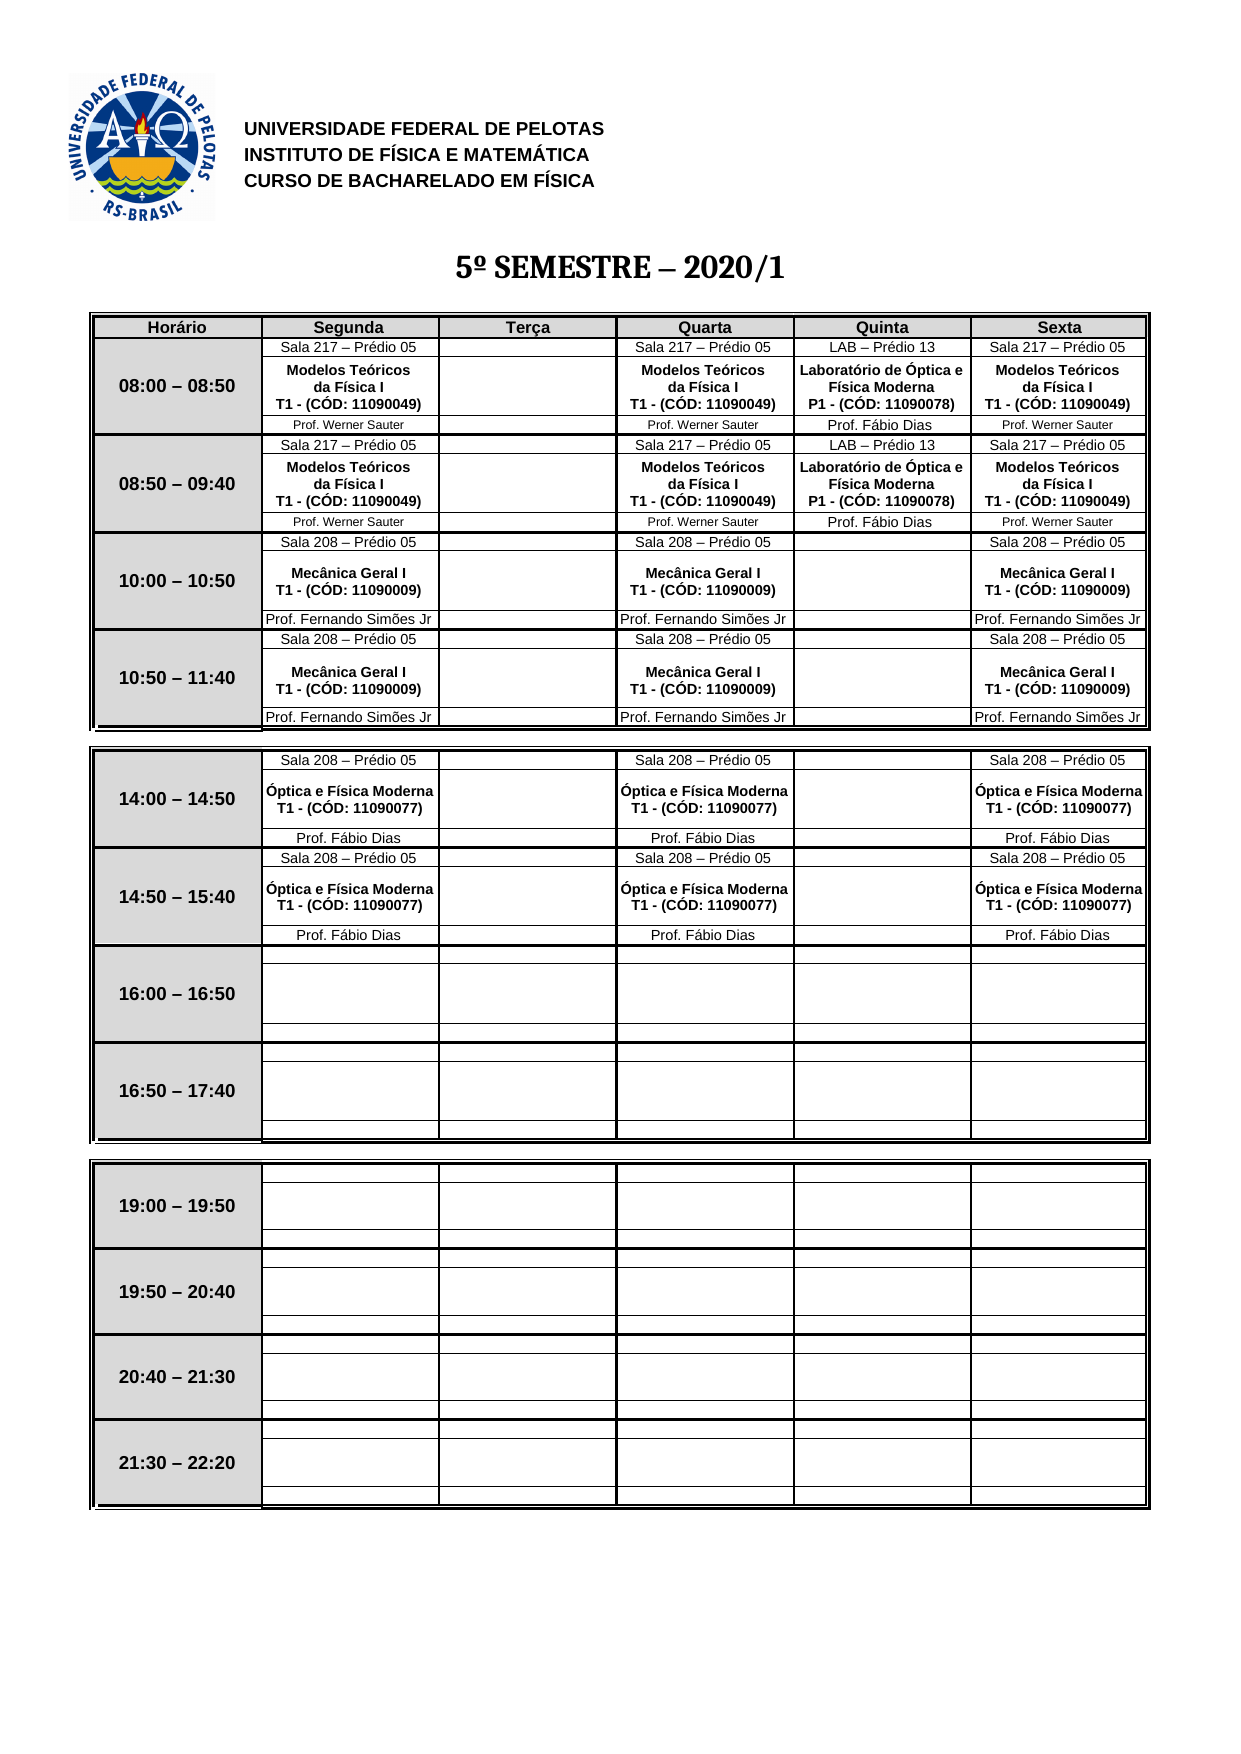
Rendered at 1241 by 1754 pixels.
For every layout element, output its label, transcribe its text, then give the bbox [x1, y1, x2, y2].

table_cell Sala 217 – Prédio 05 [972, 339, 1145, 356]
table_cell [795, 551, 970, 609]
table_header [440, 1165, 615, 1182]
table_cell [263, 1421, 438, 1438]
table_cell [795, 770, 970, 828]
table_header Quarta [618, 318, 793, 337]
table_cell Modelos Teóricos da Física I T1 - (CÓD: 11090049) [263, 454, 438, 512]
table_cell [263, 1121, 438, 1138]
table_cell Óptica e Física Moderna T1 - (CÓD: 11090077) [972, 867, 1145, 925]
table_header [263, 1165, 438, 1182]
table_cell Modelos Teóricos da Física I T1 - (CÓD: 11090049) [972, 454, 1145, 512]
table_cell Prof. Fábio Dias [263, 829, 438, 846]
table_header [618, 1165, 793, 1182]
table_cell Modelos Teóricos da Física I T1 - (CÓD: 11090049) [618, 454, 793, 512]
table_cell [263, 1354, 438, 1400]
table_cell [440, 534, 615, 550]
table_header Sexta [972, 318, 1145, 337]
table_cell 16:50 – 17:40 [95, 1044, 261, 1138]
table_header Sala 208 – Prédio 05 [618, 752, 793, 769]
table_cell [263, 1024, 438, 1041]
table_cell [440, 947, 615, 963]
table_cell [618, 1121, 793, 1138]
table_cell [795, 1121, 970, 1138]
table_cell Prof. Fernando Simões Jr [618, 611, 793, 628]
table_cell LAB – Prédio 13 [795, 339, 970, 356]
table_header Sala 208 – Prédio 05 [972, 752, 1145, 769]
table_cell [795, 1044, 970, 1061]
table_cell [972, 1024, 1145, 1041]
table_cell 10:00 – 10:50 [95, 534, 261, 628]
table_cell Óptica e Física Moderna T1 - (CÓD: 11090077) [972, 770, 1145, 828]
table_cell [972, 947, 1145, 963]
table_cell [618, 1439, 793, 1486]
table_cell Prof. Fábio Dias [618, 829, 793, 846]
table_cell [440, 1336, 615, 1353]
table_cell Óptica e Física Moderna T1 - (CÓD: 11090077) [263, 867, 438, 925]
table_cell [618, 1336, 793, 1353]
table_cell [795, 534, 970, 550]
table_cell [618, 1316, 793, 1333]
table_cell [795, 1268, 970, 1314]
table_cell [263, 1183, 438, 1229]
table_cell [972, 1250, 1145, 1267]
table_cell [618, 1421, 793, 1438]
subtitle 5º SEMESTRE – 2020/1 [47, 247, 1193, 287]
table_cell [440, 357, 615, 415]
table_cell [795, 1354, 970, 1400]
table_cell Sala 217 – Prédio 05 [263, 436, 438, 453]
table_cell [440, 926, 615, 943]
table_cell Sala 208 – Prédio 05 [263, 849, 438, 866]
table_cell [795, 964, 970, 1022]
table_cell [440, 1024, 615, 1041]
table_cell [263, 1268, 438, 1314]
table_cell 08:00 – 08:50 [95, 339, 261, 433]
table_header Terça [440, 318, 615, 337]
table_cell [795, 867, 970, 925]
table_cell Prof. Werner Sauter [972, 513, 1145, 531]
table_cell [618, 964, 793, 1022]
table_cell Sala 208 – Prédio 05 [618, 534, 793, 550]
table_cell Óptica e Física Moderna T1 - (CÓD: 11090077) [618, 867, 793, 925]
table_cell [440, 1401, 615, 1418]
table_cell [440, 1250, 615, 1267]
table_cell [440, 631, 615, 648]
table_cell [795, 1316, 970, 1333]
table_cell [440, 611, 615, 628]
table_cell [618, 1250, 793, 1267]
table_cell [618, 1044, 793, 1061]
table_cell Mecânica Geral I T1 - (CÓD: 11090009) [972, 551, 1145, 609]
table_cell [440, 1183, 615, 1229]
table_cell [972, 1268, 1145, 1314]
table_cell Prof. Fernando Simões Jr [972, 611, 1145, 628]
table_cell Prof. Fernando Simões Jr [618, 708, 793, 725]
table_header Sala 208 – Prédio 05 [263, 752, 438, 769]
table_cell Prof. Werner Sauter [263, 416, 438, 433]
table_cell [263, 1336, 438, 1353]
table_cell [440, 339, 615, 356]
table_cell Sala 208 – Prédio 05 [263, 631, 438, 648]
table_cell Sala 217 – Prédio 05 [618, 339, 793, 356]
table_cell [263, 1250, 438, 1267]
table_cell Sala 208 – Prédio 05 [263, 534, 438, 550]
table_cell Sala 217 – Prédio 05 [263, 339, 438, 356]
table_cell Mecânica Geral I T1 - (CÓD: 11090009) [972, 649, 1145, 707]
table_cell Sala 217 – Prédio 05 [618, 436, 793, 453]
table_cell [440, 416, 615, 433]
table_cell [440, 770, 615, 828]
table_cell 08:50 – 09:40 [95, 436, 261, 531]
table_cell Prof. Fernando Simões Jr [972, 708, 1145, 725]
table_cell Sala 217 – Prédio 05 [972, 436, 1145, 453]
table_cell [263, 1062, 438, 1120]
table_cell [972, 1487, 1145, 1504]
table_cell Mecânica Geral I T1 - (CÓD: 11090009) [618, 649, 793, 707]
table_cell [440, 551, 615, 609]
table_cell [972, 1439, 1145, 1486]
table_cell [972, 1421, 1145, 1438]
table_header [795, 1165, 970, 1182]
table_cell [263, 1401, 438, 1418]
table_cell [795, 631, 970, 648]
table_cell 19:50 – 20:40 [95, 1250, 261, 1333]
table_cell [795, 1230, 970, 1247]
table_cell [440, 1121, 615, 1138]
table_cell [440, 964, 615, 1022]
table_cell [618, 947, 793, 963]
table_cell 10:50 – 11:40 [95, 631, 261, 725]
table_cell Óptica e Física Moderna T1 - (CÓD: 11090077) [618, 770, 793, 828]
table_cell [972, 1121, 1145, 1138]
table_cell Prof. Werner Sauter [972, 416, 1145, 433]
table_cell Mecânica Geral I T1 - (CÓD: 11090009) [263, 649, 438, 707]
table_cell [263, 1487, 438, 1504]
table_cell [795, 1439, 970, 1486]
table_cell [440, 436, 615, 453]
table_cell [440, 1316, 615, 1333]
table_header [795, 752, 970, 769]
table_cell Prof. Werner Sauter [618, 513, 793, 531]
table_cell Modelos Teóricos da Física I T1 - (CÓD: 11090049) [263, 357, 438, 415]
table_header Segunda [263, 318, 438, 337]
table_cell [795, 1250, 970, 1267]
table_cell [618, 1268, 793, 1314]
table_cell [440, 1421, 615, 1438]
table_cell [972, 1401, 1145, 1418]
table_cell [795, 708, 970, 725]
table_header [972, 1165, 1145, 1182]
table_header Horário [95, 318, 261, 337]
table_cell [263, 1439, 438, 1486]
table_cell Óptica e Física Moderna T1 - (CÓD: 11090077) [263, 770, 438, 828]
table_cell Prof. Fábio Dias [618, 926, 793, 943]
table_cell Sala 208 – Prédio 05 [972, 534, 1145, 550]
table_cell 21:30 – 22:20 [95, 1421, 261, 1504]
table_cell [440, 1062, 615, 1120]
table_cell Prof. Werner Sauter [618, 416, 793, 433]
table_cell [795, 849, 970, 866]
table_cell [440, 1044, 615, 1061]
table_cell [440, 1268, 615, 1314]
table_cell [795, 1421, 970, 1438]
table_cell Sala 208 – Prédio 05 [972, 631, 1145, 648]
table_cell Prof. Fábio Dias [972, 829, 1145, 846]
table_cell [440, 867, 615, 925]
table_cell [972, 1316, 1145, 1333]
table_header 14:00 – 14:50 [95, 752, 261, 846]
table_cell Mecânica Geral I T1 - (CÓD: 11090009) [263, 551, 438, 609]
table_cell [440, 829, 615, 846]
table_cell Laboratório de Óptica e Física Moderna P1 - (CÓD: 11090078) [795, 357, 970, 415]
table_cell [618, 1230, 793, 1247]
table_cell [795, 649, 970, 707]
table_cell [440, 1354, 615, 1400]
table_cell 16:00 – 16:50 [95, 947, 261, 1041]
table_cell [618, 1401, 793, 1418]
table_cell [440, 1439, 615, 1486]
table_cell [618, 1183, 793, 1229]
table_cell [440, 849, 615, 866]
table_cell Mecânica Geral I T1 - (CÓD: 11090009) [618, 551, 793, 609]
table_cell [972, 1062, 1145, 1120]
table_cell Prof. Fábio Dias [972, 926, 1145, 943]
table_cell Laboratório de Óptica e Física Moderna P1 - (CÓD: 11090078) [795, 454, 970, 512]
table_cell Prof. Fábio Dias [263, 926, 438, 943]
table_cell [795, 1062, 970, 1120]
table_cell 14:50 – 15:40 [95, 849, 261, 943]
table_cell [795, 1401, 970, 1418]
table_cell [972, 1044, 1145, 1061]
table_cell [618, 1024, 793, 1041]
table_cell [795, 947, 970, 963]
table_cell [972, 1336, 1145, 1353]
table_cell [795, 611, 970, 628]
table_cell [263, 964, 438, 1022]
table_cell [972, 1183, 1145, 1229]
table_cell [440, 513, 615, 531]
table_cell [440, 1230, 615, 1247]
table_cell [440, 454, 615, 512]
table_cell Prof. Fábio Dias [795, 513, 970, 531]
table_cell Prof. Werner Sauter [263, 513, 438, 531]
table_cell Sala 208 – Prédio 05 [618, 849, 793, 866]
table_cell [440, 649, 615, 707]
table_cell Prof. Fernando Simões Jr [263, 708, 438, 725]
table_cell LAB – Prédio 13 [795, 436, 970, 453]
table_cell [795, 1336, 970, 1353]
table_cell Modelos Teóricos da Física I T1 - (CÓD: 11090049) [618, 357, 793, 415]
table_cell [440, 1487, 615, 1504]
table_cell [795, 829, 970, 846]
table_cell [972, 1230, 1145, 1247]
table_cell [972, 1354, 1145, 1400]
table_cell Modelos Teóricos da Física I T1 - (CÓD: 11090049) [972, 357, 1145, 415]
table_cell Prof. Fábio Dias [795, 416, 970, 433]
table_cell Sala 208 – Prédio 05 [972, 849, 1145, 866]
table_cell [795, 1183, 970, 1229]
picture [68, 73, 216, 221]
table_cell [263, 1316, 438, 1333]
table_cell [795, 926, 970, 943]
table_cell [263, 947, 438, 963]
table_header Quinta [795, 318, 970, 337]
table_cell [972, 964, 1145, 1022]
table_cell Sala 208 – Prédio 05 [618, 631, 793, 648]
table_cell [263, 1044, 438, 1061]
table_cell [795, 1024, 970, 1041]
table_cell [618, 1487, 793, 1504]
table_cell 20:40 – 21:30 [95, 1336, 261, 1418]
table_cell [440, 708, 615, 725]
table_cell [618, 1062, 793, 1120]
table_cell [263, 1230, 438, 1247]
table_cell [618, 1354, 793, 1400]
table_header [440, 752, 615, 769]
table_cell [795, 1487, 970, 1504]
table_header 19:00 – 19:50 [95, 1165, 261, 1247]
table_cell Prof. Fernando Simões Jr [263, 611, 438, 628]
